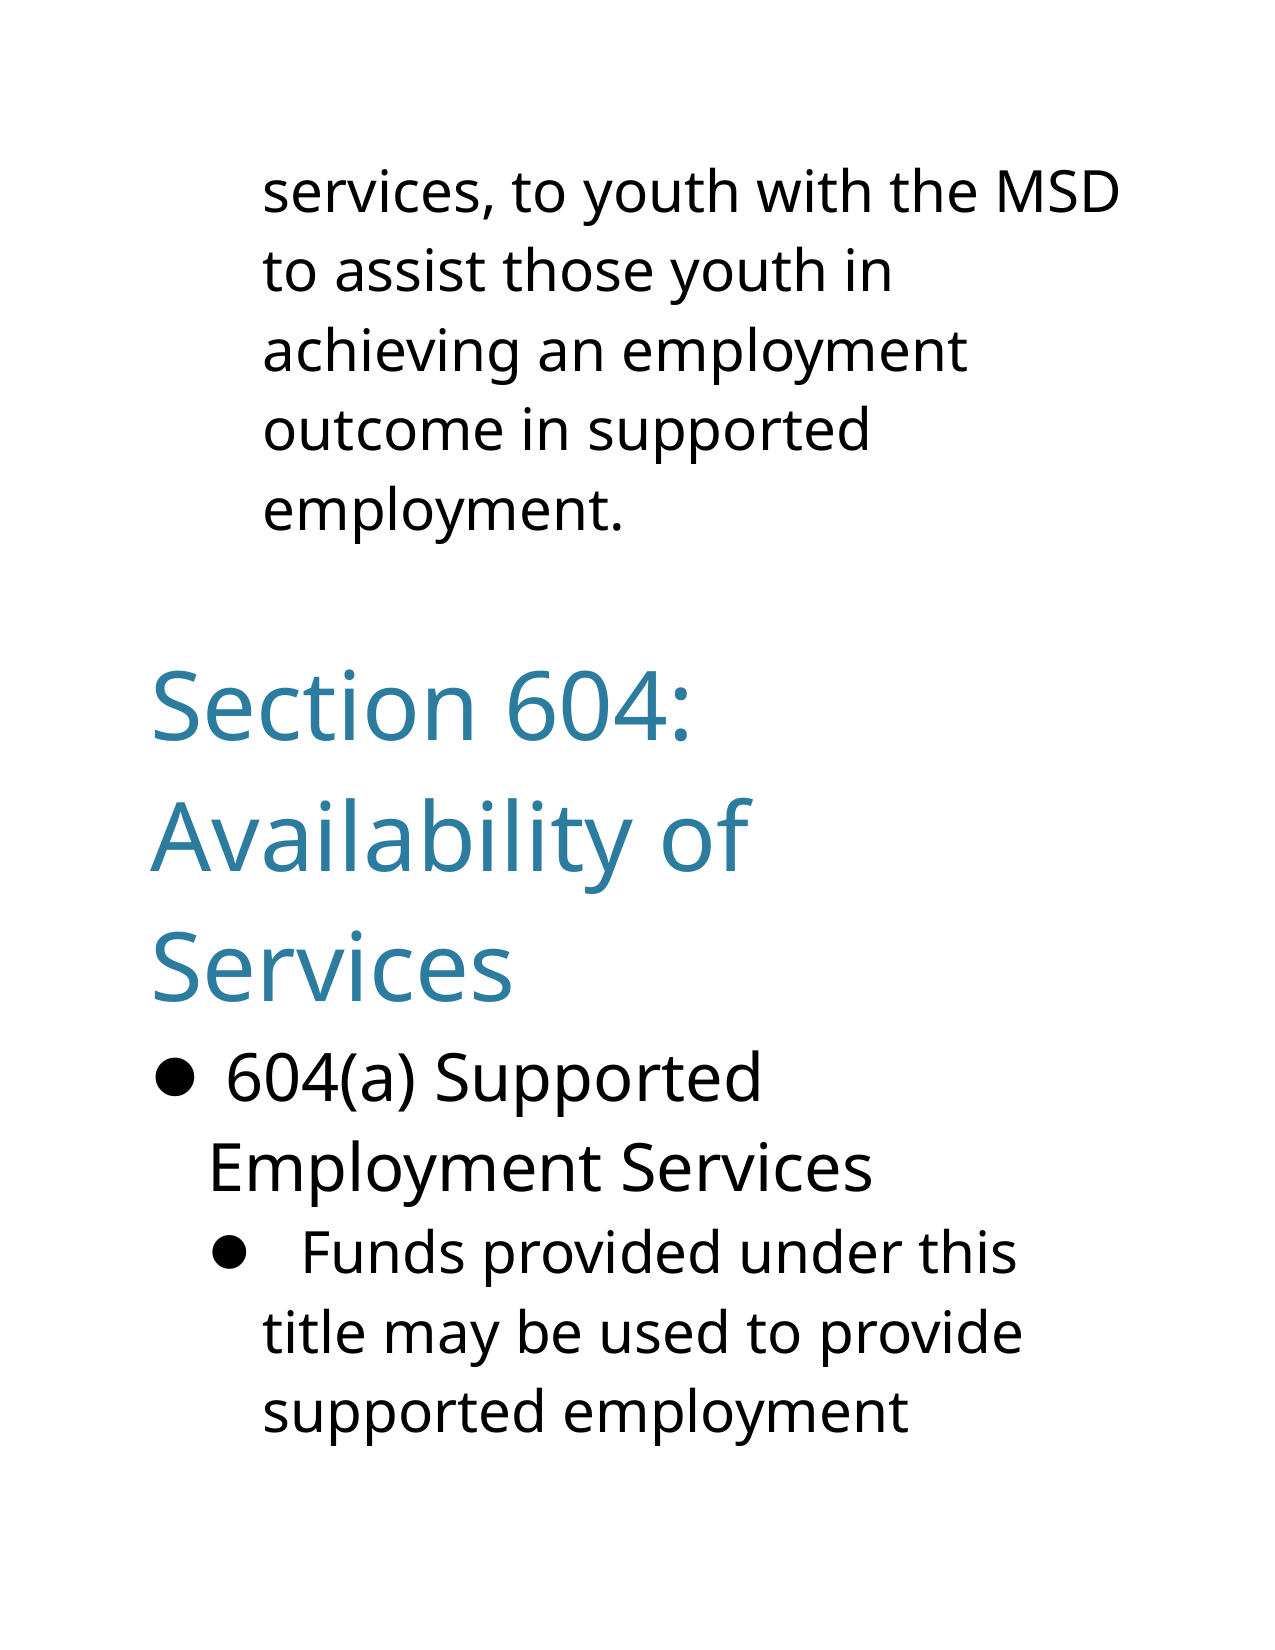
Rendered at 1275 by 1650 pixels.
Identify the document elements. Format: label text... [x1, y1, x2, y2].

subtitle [207, 150, 1125, 547]
subtitle Section 604: Availability of Services [150, 638, 1125, 1030]
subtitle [207, 1211, 1125, 1450]
subtitle 604(a) Supported Employment Services [150, 1030, 1125, 1211]
